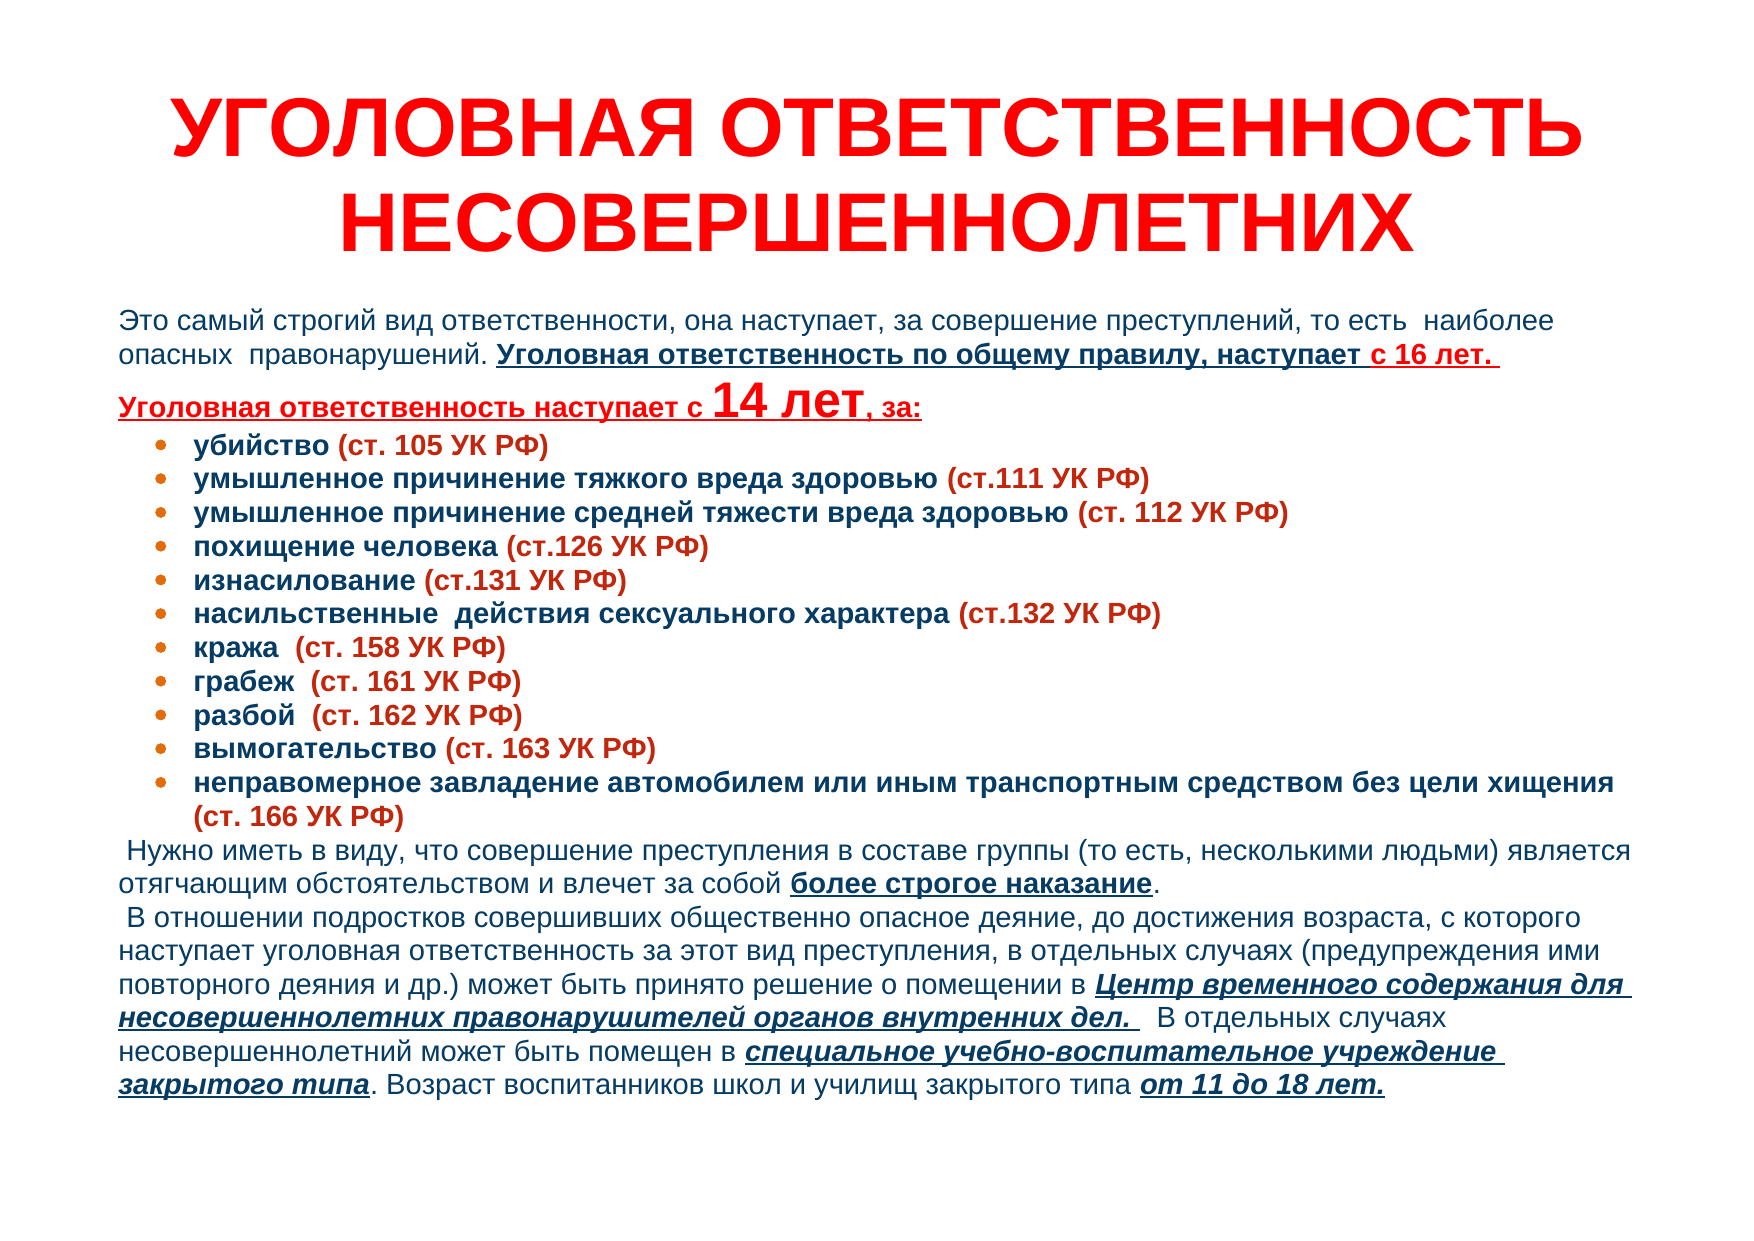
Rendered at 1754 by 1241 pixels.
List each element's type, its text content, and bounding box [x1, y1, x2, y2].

list разбой (ст. 162 УК РФ) [156, 698, 1636, 731]
list умышленное причинение средней тяжести вреда здоровью (ст. 112 УК РФ) [156, 495, 1636, 529]
list изнасилование (ст.131 УК РФ) [156, 563, 1636, 596]
list насильственные действия сексуального характера (ст.132 УК РФ) [156, 596, 1636, 630]
text УГОЛОВНАЯ ОТВЕТСТВЕННОСТЬ НЕСОВЕРШЕННОЛЕТНИХ [118, 78, 1636, 269]
list похищение человека (ст.126 УК РФ) [156, 529, 1636, 563]
text Нужно иметь в виду, что совершение преступления в составе группы (то есть, несколькими людьми) является отягчающим обстоятельством и влечет за собой более строгое наказание. [118, 832, 1636, 899]
list убийство (ст. 105 УК РФ) [156, 428, 1636, 461]
text Это самый строгий вид ответственности, она наступает, за совершение преступлений, то есть наиболее опасных правонарушений. Уголовная ответственность по общему правилу, наступает с 16 лет. Уголовная ответственность наступает с 14 лет, за: [118, 303, 1636, 428]
list грабеж (ст. 161 УК РФ) [156, 664, 1636, 698]
list кража (ст. 158 УК РФ) [156, 630, 1636, 664]
list умышленное причинение тяжкого вреда здоровью (ст.111 УК РФ) [156, 461, 1636, 495]
text В отношении подростков совершивших общественно опасное деяние, до достижения возраста, с которого наступает уголовная ответственность за этот вид преступления, в отдельных случаях (предупреждения ими повторного деяния и др.) может быть принято решение о помещении в Центр временного содержания для несовершеннолетних правонарушителей органов внутренних дел. В отдельных случаях несовершеннолетний может быть помещен в специальное учебно-воспитательное учреждение закрытого типа. Возраст воспитанников школ и училищ закрытого типа от 11 до 18 лет. [118, 899, 1636, 1101]
list вымогательство (ст. 163 УК РФ) [156, 731, 1636, 765]
list неправомерное завладение автомобилем или иным транспортным средством без цели хищения (ст. 166 УК РФ) [156, 765, 1636, 832]
